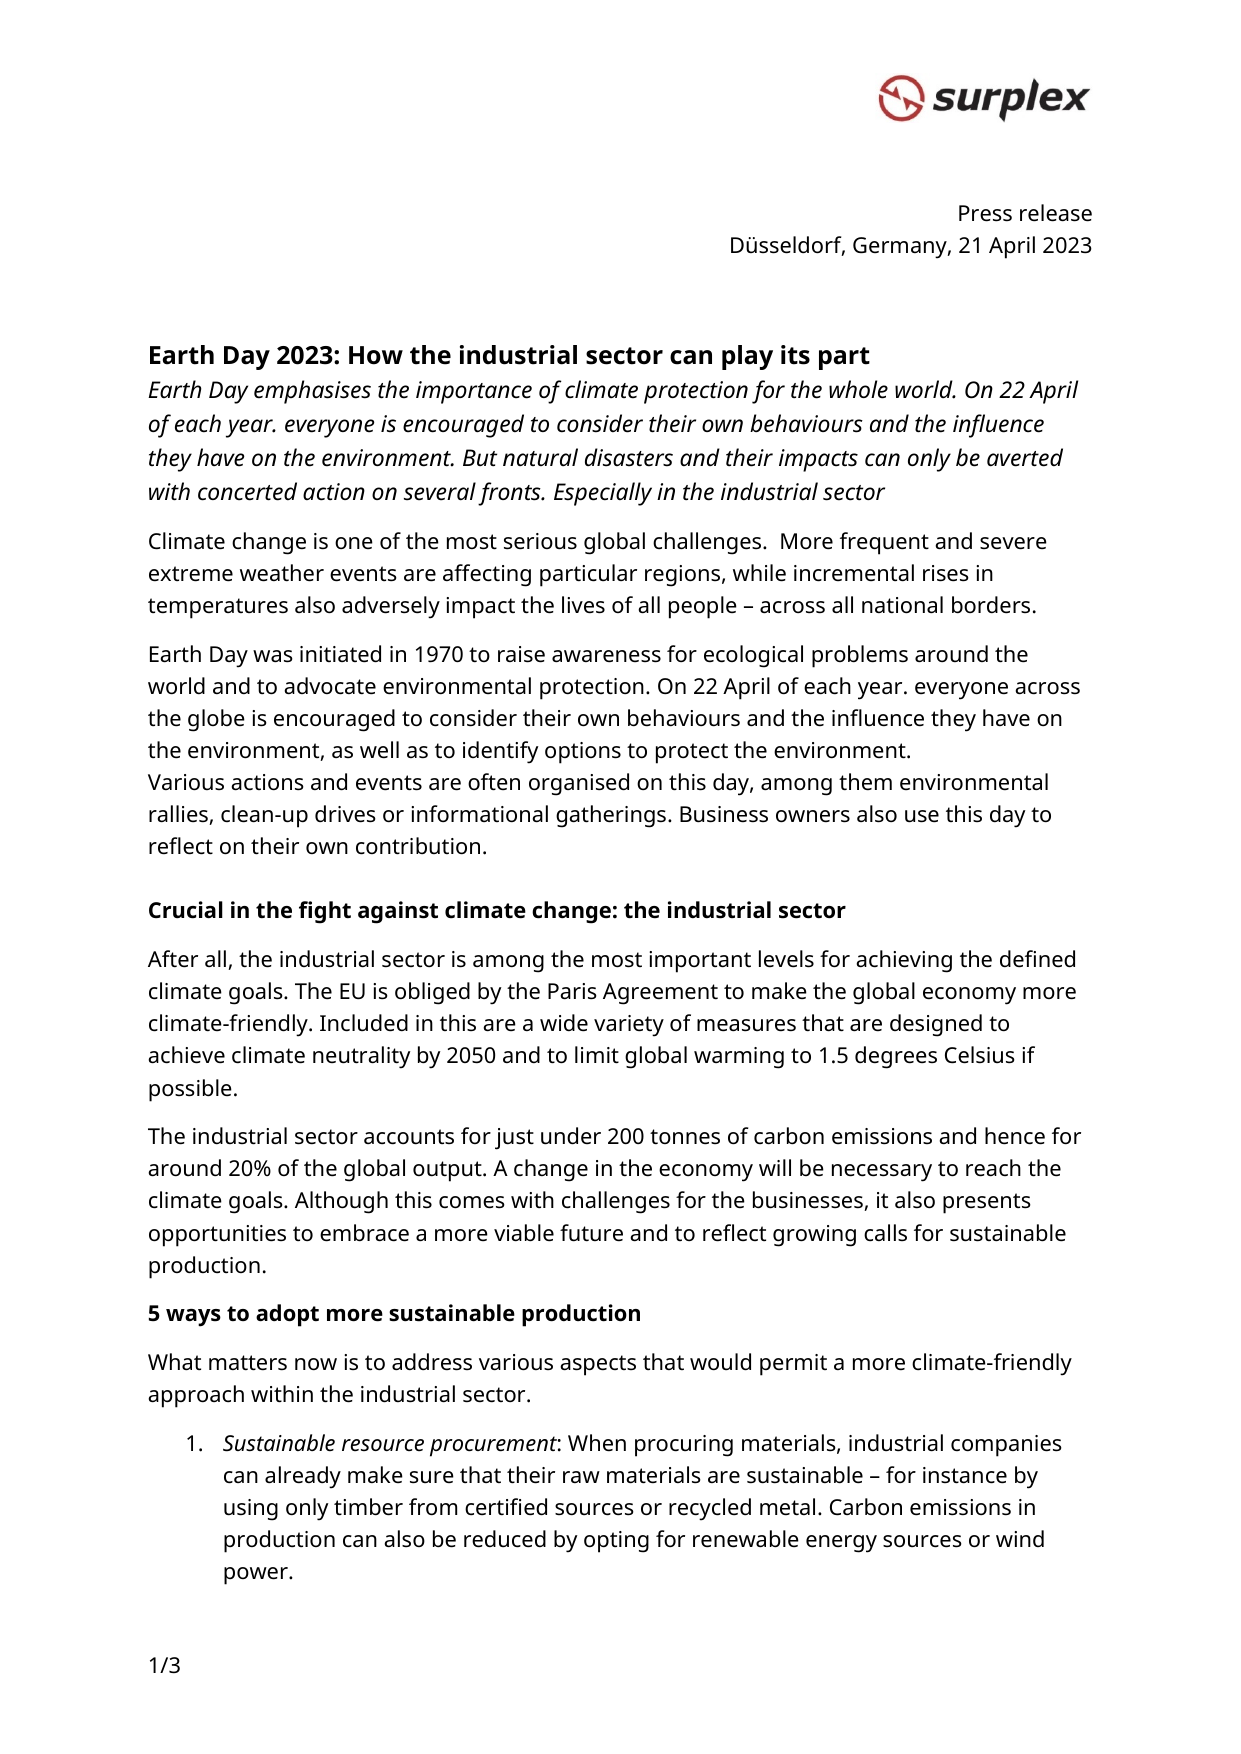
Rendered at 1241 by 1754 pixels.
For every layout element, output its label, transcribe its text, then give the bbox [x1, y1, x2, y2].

text Earth Day was initiated in 1970 to raise awareness for ecological problems around the world and to advocate environmental protection. On 22 April of each year. everyone across the globe is encouraged to consider their own behaviours and the influence they have on the environment, as well as to identify options to protect the environment. Various actions and events are often organised on this day, among them environmental rallies, clean-up drives or informational gatherings. Business owners also use this day to reflect on their own contribution. Crucial in the fight against climate change: the industrial sector [148, 639, 1093, 925]
text Earth Day 2023: How the industrial sector can play its part Earth Day emphasises the importance of climate protection for the whole world. On 22 April of each year. everyone is encouraged to consider their own behaviours and the influence they have on the environment. But natural disasters and their impacts can only be averted with concerted action on several fronts. Especially in the industrial sector [148, 338, 1093, 507]
text Press release Düsseldorf, Germany, 21 April 2023 [148, 198, 1093, 260]
picture [875, 73, 1093, 123]
text 5 ways to adopt more sustainable production [148, 1298, 1093, 1328]
text After all, the industrial sector is among the most important levels for achieving the defined climate goals. The EU is obliged by the Paris Agreement to make the global economy more climate-friendly. Included in this are a wide variety of measures that are designed to achieve climate neutrality by 2050 and to limit global warming to 1.5 degrees Celsius if possible. [148, 944, 1093, 1102]
text What matters now is to address various aspects that would permit a more climate-friendly approach within the industrial sector. [148, 1347, 1093, 1409]
text Climate change is one of the most serious global challenges. More frequent and severe extreme weather events are affecting particular regions, while incremental rises in temperatures also adversely impact the lives of all people – across all national borders. [148, 526, 1093, 620]
text The industrial sector accounts for just under 200 tonnes of carbon emissions and hence for around 20% of the global output. A change in the economy will be necessary to reach the climate goals. Although this comes with challenges for the businesses, it also presents opportunities to embrace a more viable future and to reflect growing calls for sustainable production. [148, 1121, 1093, 1279]
list Sustainable resource procurement: When procuring materials, industrial companies can already make sure that their raw materials are sustainable – for instance by using only timber from certified sources or recycled metal. Carbon emissions in production can also be reduced by opting for renewable energy sources or wind power. [185, 1428, 1093, 1586]
